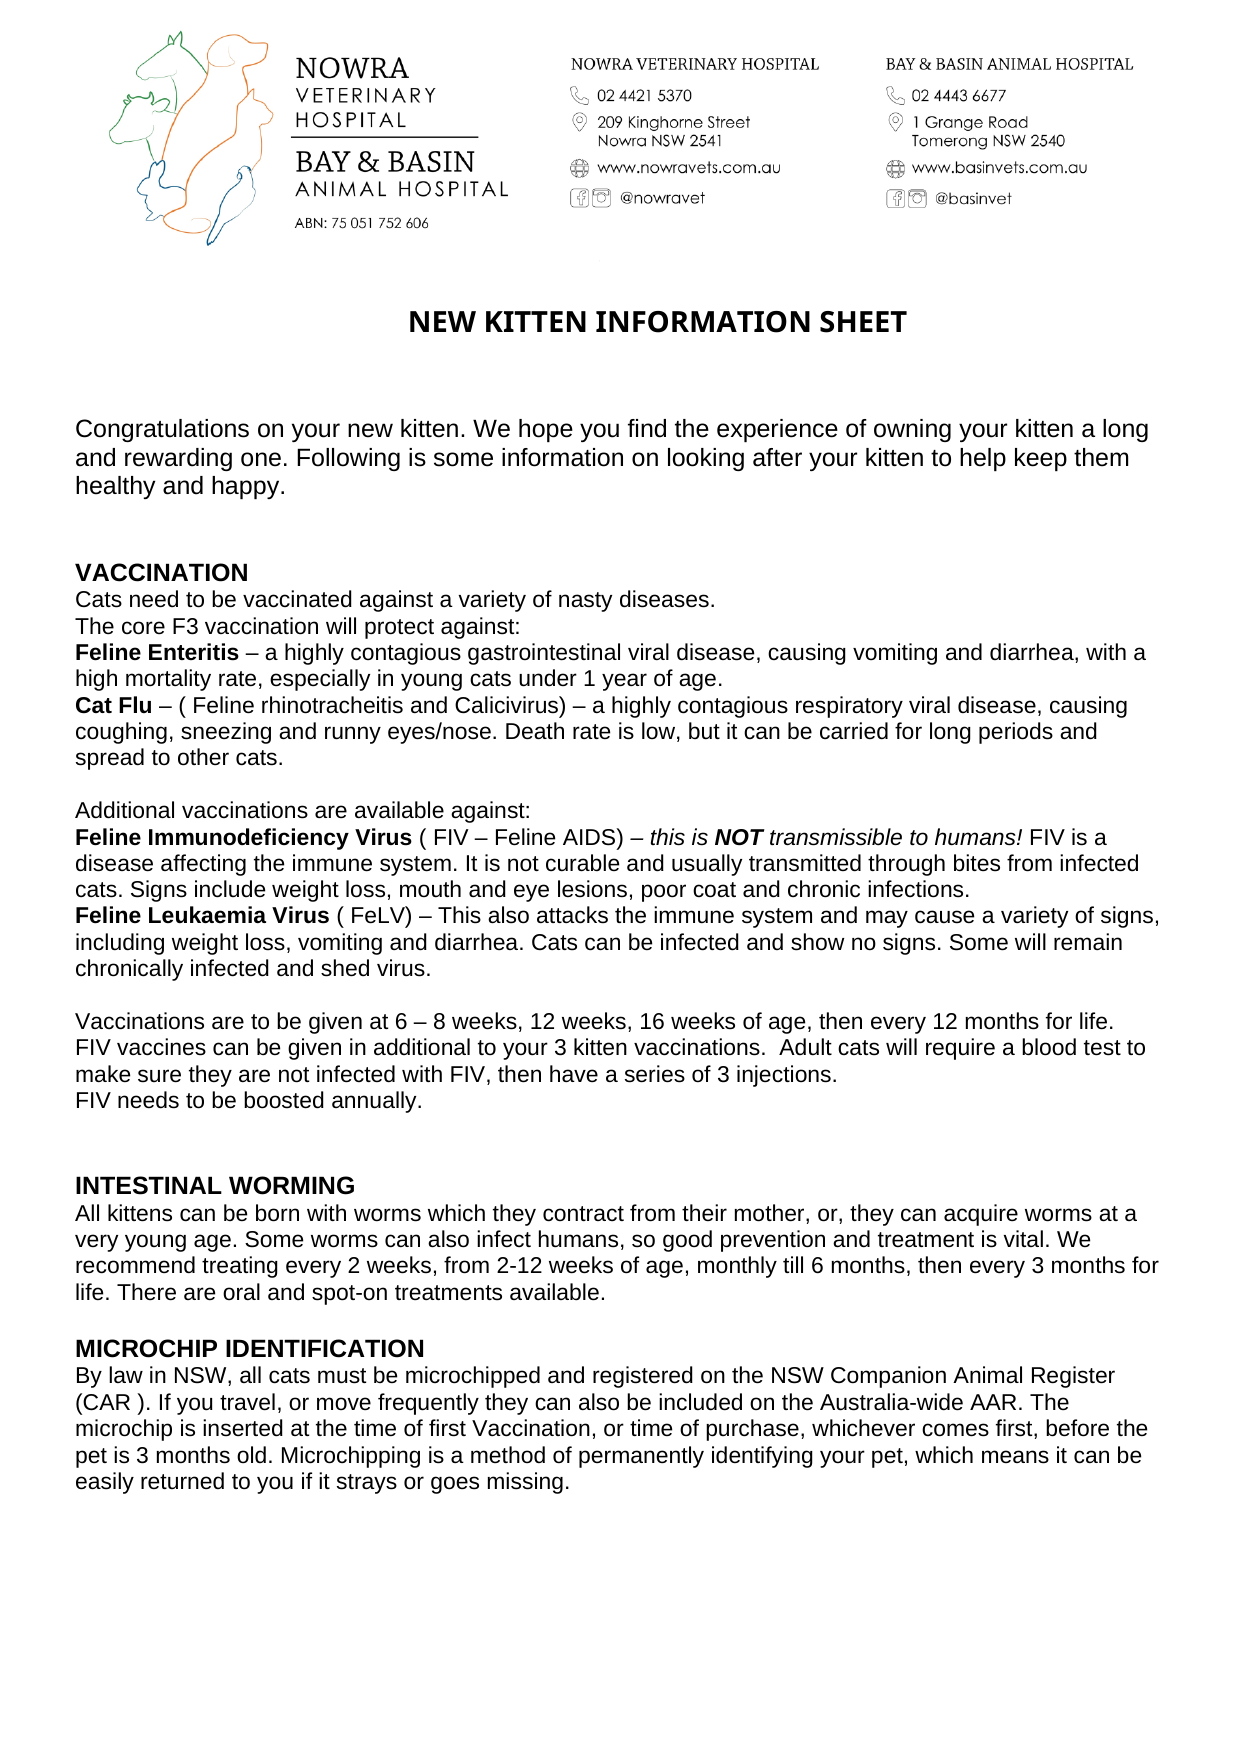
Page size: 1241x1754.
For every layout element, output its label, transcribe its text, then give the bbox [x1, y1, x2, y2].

text INTESTINAL WORMING [75, 1171, 1165, 1199]
text Congratulations on your new kitten. We hope you find the experience of owning your kitten a long and rewarding one. Following is some information on looking after your kitten to help keep them healthy and happy. [75, 414, 1165, 500]
text Vaccinations are to be given at 6 – 8 weeks, 12 weeks, 16 weeks of age, then every 12 months for life. [75, 1008, 1165, 1034]
text Cats need to be vaccinated against a variety of nasty diseases. [75, 586, 1165, 613]
picture [56, 17, 1187, 299]
text Feline Enteritis – a highly contagious gastrointestinal viral disease, causing vomiting and diarrhea, with a high mortality rate, especially in young cats under 1 year of age. [75, 639, 1165, 692]
text MICROCHIP IDENTIFICATION [75, 1334, 1165, 1362]
text FIV needs to be boosted annually. [75, 1087, 1165, 1113]
text Feline Immunodeficiency Virus ( FIV – Feline AIDS) – this is NOT transmissible to humans! FIV is a disease affecting the immune system. It is not curable and usually transmitted through bites from infected cats. Signs include weight loss, mouth and eye lesions, poor coat and chronic infections. [75, 823, 1165, 902]
text By law in NSW, all cats must be microchipped and registered on the NSW Companion Animal Register (CAR ). If you travel, or move frequently they can also be included on the Australia-wide AAR. The microchip is inserted at the time of first Vaccination, or time of purchase, whichever comes first, before the pet is 3 months old. Microchipping is a method of permanently identifying your pet, which means it can be easily returned to you if it strays or goes missing. [75, 1362, 1165, 1494]
text Feline Leukaemia Virus ( FeLV) – This also attacks the immune system and may cause a variety of signs, including weight loss, vomiting and diarrhea. Cats can be infected and show no signs. Some will remain chronically infected and shed virus. [75, 902, 1165, 982]
text Additional vaccinations are available against: [75, 797, 1165, 823]
text VACCINATION [75, 557, 1165, 586]
text NEW KITTEN INFORMATION SHEET [75, 299, 1165, 341]
text FIV vaccines can be given in additional to your 3 kitten vaccinations. Adult cats will require a blood test to make sure they are not infected with FIV, then have a series of 3 injections. [75, 1034, 1165, 1087]
text The core F3 vaccination will protect against: [75, 613, 1165, 639]
text All kittens can be born with worms which they contract from their mother, or, they can acquire worms at a very young age. Some worms can also infect humans, so good prevention and treatment is vital. We recommend treating every 2 weeks, from 2-12 weeks of age, monthly till 6 months, then every 3 months for life. There are oral and spot-on treatments available. [75, 1199, 1165, 1305]
text Cat Flu – ( Feline rhinotracheitis and Calicivirus) – a highly contagious respiratory viral disease, causing coughing, sneezing and runny eyes/nose. Death rate is low, but it can be carried for long periods and spread to other cats. [75, 692, 1165, 771]
